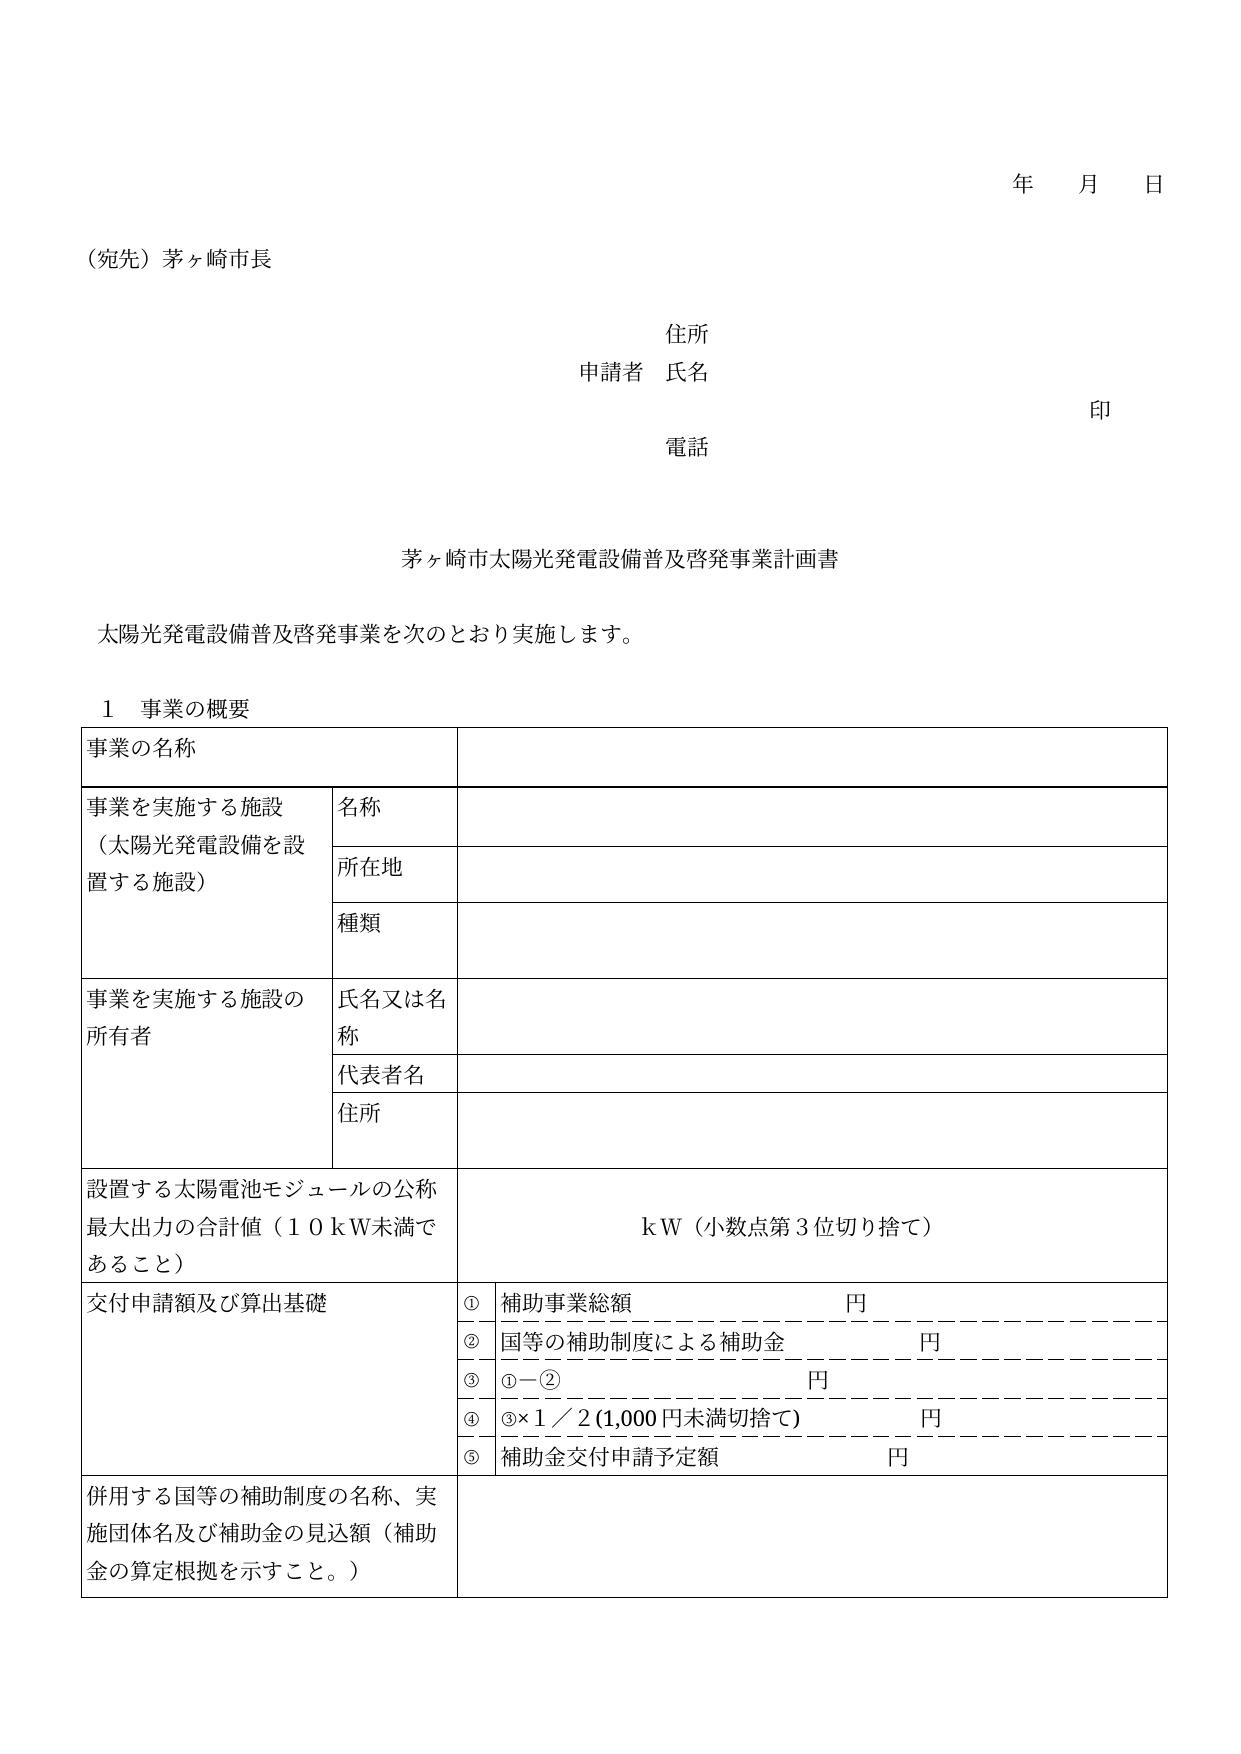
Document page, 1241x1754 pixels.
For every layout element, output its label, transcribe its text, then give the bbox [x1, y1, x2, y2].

text 申請者 氏名 [75, 352, 1165, 389]
text 茅ヶ崎市太陽光発電設備普及啓発事業計画書 [75, 539, 1165, 577]
table_cell ①－② 円 [496, 1359, 1167, 1398]
table_cell [458, 847, 1167, 902]
table_cell 名称 [333, 788, 457, 846]
table_cell 併用する国等の補助制度の名称、実施団体名及び補助金の見込額（補助金の算定根拠を示すこと。） [82, 1476, 457, 1597]
table_cell 国等の補助制度による補助金 円 [496, 1321, 1167, 1359]
table_header 事業の名称 [82, 728, 457, 786]
table_cell ③ [458, 1359, 495, 1398]
table_cell [458, 903, 1167, 978]
table_cell 補助事業総額 円 [496, 1283, 1167, 1321]
table_cell ③×１／２(1,000円未満切捨て) 円 [496, 1398, 1167, 1436]
text 電話 [75, 427, 1165, 464]
table_cell 種類 [333, 903, 457, 978]
table_cell ② [458, 1321, 495, 1359]
table_cell 事業を実施する施設 （太陽光発電設備を設置する施設） [82, 788, 332, 978]
text 住所 [75, 314, 1165, 352]
table_cell 住所 [333, 1093, 457, 1168]
table_cell ④ [458, 1398, 495, 1436]
table_cell 交付申請額及び算出基礎 [82, 1283, 457, 1475]
table_cell 所在地 [333, 847, 457, 902]
table_cell [458, 788, 1167, 846]
table_cell [458, 1476, 1167, 1597]
table_cell 代表者名 [333, 1055, 457, 1092]
table_cell [458, 1055, 1167, 1092]
table_cell 補助金交付申請予定額 円 [496, 1436, 1167, 1475]
text 年 月 日 [75, 164, 1165, 202]
table_cell [458, 979, 1167, 1054]
table_cell 設置する太陽電池モジュールの公称最大出力の合計値（１０ｋＷ未満であること） [82, 1169, 457, 1282]
table_cell 事業を実施する施設の所有者 [82, 979, 332, 1168]
text （宛先）茅ヶ崎市長 [75, 239, 1165, 277]
table_cell ① [458, 1283, 495, 1321]
table_header [458, 728, 1167, 786]
text 太陽光発電設備普及啓発事業を次のとおり実施します。 [75, 614, 1165, 652]
table_cell ｋＷ（小数点第３位切り捨て） [458, 1169, 1167, 1282]
table_cell [458, 1093, 1167, 1168]
table_cell ⑤ [458, 1436, 495, 1475]
text １ 事業の概要 [75, 689, 1165, 727]
table_cell 氏名又は名称 [333, 979, 457, 1054]
